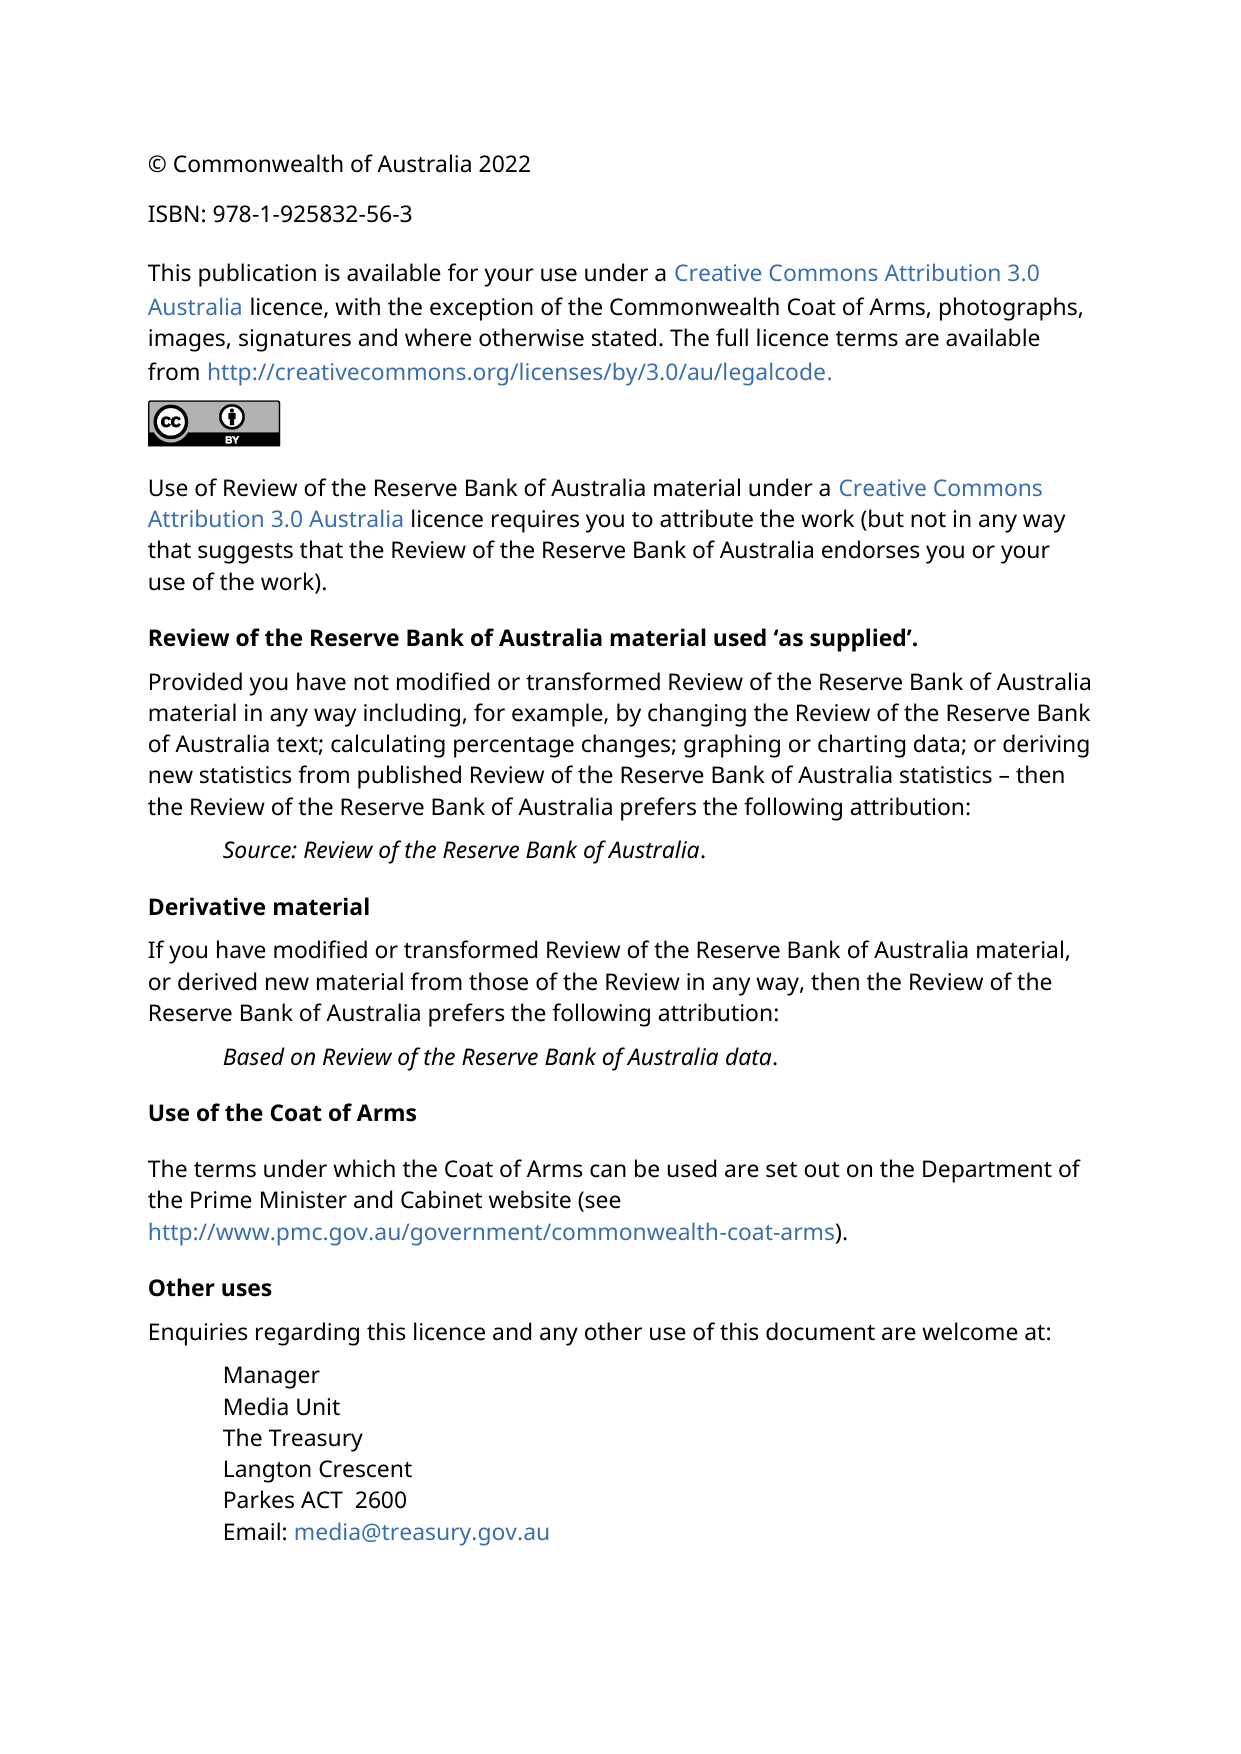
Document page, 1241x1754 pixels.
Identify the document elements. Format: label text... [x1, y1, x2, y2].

text Use of the Coat of Arms [148, 1097, 1092, 1128]
text Source: Review of the Reserve Bank of Australia. [148, 834, 1092, 866]
text Use of Review of the Reserve Bank of Australia material under a Creative Commons Attribution 3.0 Australia licence requires you to attribute the work (but not in any way that suggests that the Review of the Reserve Bank of Australia endorses you or your use of the work). [148, 472, 1092, 597]
text © Commonwealth of Australia 2022 [148, 148, 1092, 179]
text Other uses [148, 1272, 1092, 1303]
text Manager Media Unit The Treasury Langton Crescent Parkes ACT 2600 Email: media@treasury.gov.au [223, 1359, 1092, 1547]
text This publication is available for your use under a Creative Commons Attribution 3.0 Australia licence, with the exception of the Commonwealth Coat of Arms, photographs, images, signatures and where otherwise stated. The full licence terms are available from http://creativecommons.org/licenses/by/3.0/au/legalcode. [148, 257, 1092, 387]
text Derivative material [148, 891, 1092, 922]
text The terms under which the Coat of Arms can be used are set out on the Department of the Prime Minister and Cabinet website (see http://www.pmc.gov.au/government/commonwealth-coat-arms). [148, 1153, 1092, 1247]
text Review of the Reserve Bank of Australia material used ‘as supplied’. [148, 622, 1092, 653]
text Based on Review of the Reserve Bank of Australia data. [148, 1041, 1092, 1072]
text Enquiries regarding this licence and any other use of this document are welcome at: [148, 1316, 1092, 1347]
text Provided you have not modified or transformed Review of the Reserve Bank of Australia material in any way including, for example, by changing the Review of the Reserve Bank of Australia text; calculating percentage changes; graphing or charting data; or deriving new statistics from published Review of the Reserve Bank of Australia statistics – then the Review of the Reserve Bank of Australia prefers the following attribution: [148, 666, 1092, 822]
text ISBN: 978-1-925832-56-3 [148, 198, 1092, 229]
text If you have modified or transformed Review of the Reserve Bank of Australia material, or derived new material from those of the Review in any way, then the Review of the Reserve Bank of Australia prefers the following attribution: [148, 934, 1092, 1028]
